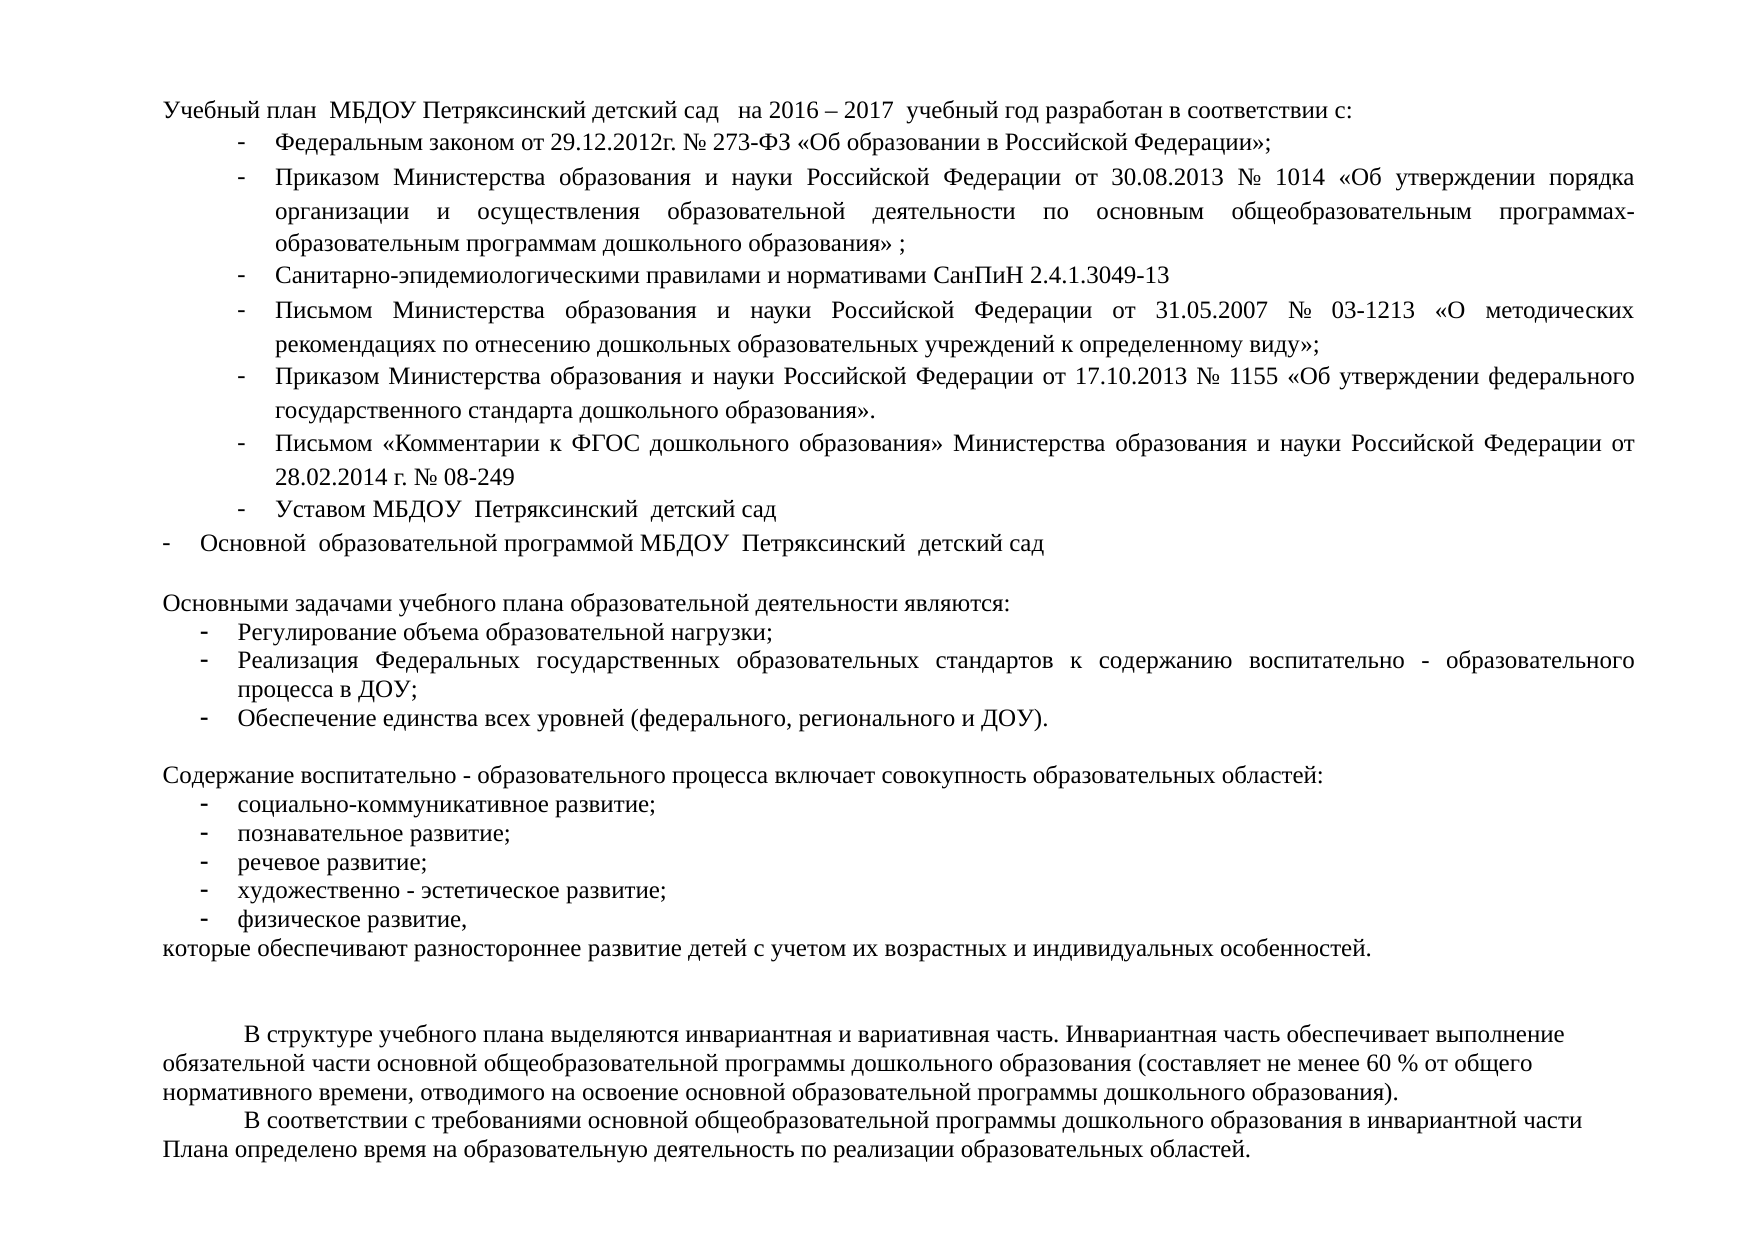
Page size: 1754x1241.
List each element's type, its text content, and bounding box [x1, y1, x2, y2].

list Регулирование объема образовательной нагрузки; [200, 617, 1636, 645]
list художественно - эстетическое развитие; [200, 875, 1636, 904]
list Уставом МБДОУ Петряксинский детский сад [237, 491, 1636, 525]
text Основными задачами учебного плана образовательной деятельности являются: [162, 588, 1636, 617]
list Письмом «Комментарии к ФГОС дошкольного образования» Министерства образования и науки Российской Федерации от 28.02.2014 г. № 08-249 [237, 424, 1636, 491]
list социально-коммуникативное развитие; [200, 789, 1636, 818]
list Федеральным законом от 29.12.2012г. № 273-ФЗ «Об образовании в Российской Федерации»; [237, 124, 1636, 158]
list Приказом Министерства образования и науки Российской Федерации от 30.08.2013 № 1014 «Об утверждении порядка организации и осуществления образовательной деятельности по основным общеобразовательным программах- образовательным программам дошкольного образования» ; [237, 158, 1636, 257]
list Санитарно-эпидемиологическими правилами и нормативами СанПиН 2.4.1.3049-13 [237, 257, 1636, 291]
text которые обеспечивают разностороннее развитие детей с учетом их возрастных и индивидуальных особенностей. [162, 933, 1636, 962]
list Обеспечение единства всех уровней (федерального, регионального и ДОУ). [200, 703, 1636, 732]
list Приказом Министерства образования и науки Российской Федерации от 17.10.2013 № 1155 «Об утверждении федерального государственного стандарта дошкольного образования». [237, 358, 1636, 424]
list Реализация Федеральных государственных образовательных стандартов к содержанию воспитательно - образовательного процесса в ДОУ; [200, 645, 1636, 703]
list Письмом Министерства образования и науки Российской Федерации от 31.05.2007 № 03-1213 «О методических рекомендациях по отнесению дошкольных образовательных учреждений к определенному виду»; [237, 291, 1636, 358]
text В соответствии с требованиями основной общеобразовательной программы дошкольного образования в инвариантной части Плана определено время на образовательную деятельность по реализации образовательных областей. [162, 1105, 1636, 1163]
list Основной образовательной программой МБДОУ Петряксинский детский сад [162, 525, 1636, 559]
list физическое развитие, [200, 904, 1636, 933]
text В структуре учебного плана выделяются инвариантная и вариативная часть. Инвариантная часть обеспечивает выполнение обязательной части основной общеобразовательной программы дошкольного образования (составляет не менее 60 % от общего нормативного времени, отводимого на освоение основной образовательной программы дошкольного образования). [162, 1019, 1636, 1105]
list речевое развитие; [200, 847, 1636, 875]
text Содержание воспитательно - образовательного процесса включает совокупность образовательных областей: [162, 760, 1636, 789]
list познавательное развитие; [200, 818, 1636, 847]
text Учебный план МБДОУ Петряксинский детский сад на 2016 – 2017 учебный год разработан в соответствии с: [162, 92, 1636, 124]
